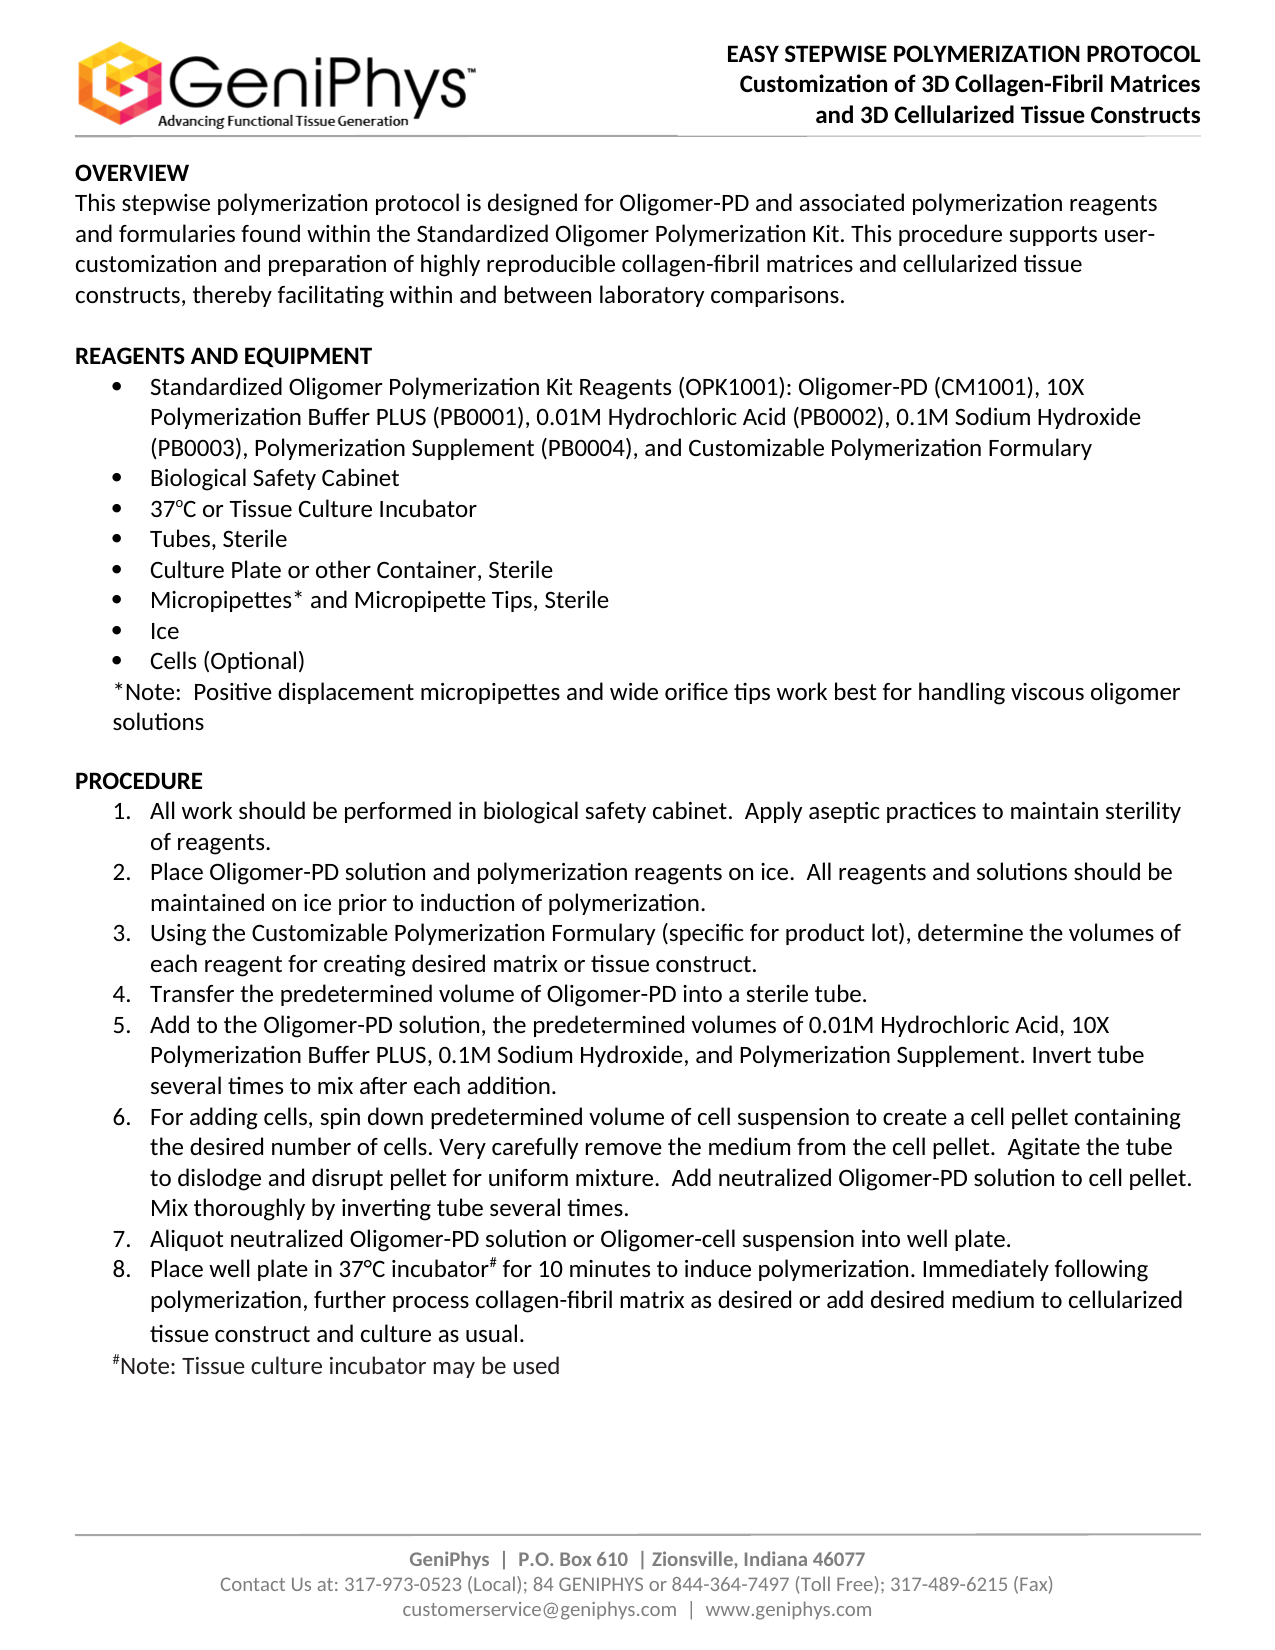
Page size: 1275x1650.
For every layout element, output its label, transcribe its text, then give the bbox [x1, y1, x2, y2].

text OVERVIEW [75, 157, 1200, 188]
list Biological Safety Cabinet [112, 462, 1200, 493]
list Micropipettes* and Micropipette Tips, Sterile [112, 584, 1200, 615]
list Ice [112, 615, 1200, 645]
text PROCEDURE [75, 765, 1200, 796]
list Place Oligomer-PD solution and polymerization reagents on ice. All reagents and solutions should be maintained on ice prior to induction of polymerization. [112, 857, 1200, 918]
list All work should be performed in biological safety cabinet. Apply aseptic practices to maintain sterility of reagents. [112, 796, 1200, 857]
list Add to the Oligomer-PD solution, the predetermined volumes of 0.01M Hydrochloric Acid, 10X Polymerization Buffer PLUS, 0.1M Sodium Hydroxide, and Polymerization Supplement. Invert tube several times to mix after each addition. [112, 1009, 1200, 1101]
picture [75, 35, 553, 140]
list #Note: Tissue culture incubator may be used [112, 1350, 1200, 1381]
text This stepwise polymerization protocol is designed for Oligomer-PD and associated polymerization reagents and formularies found within the Standardized Oligomer Polymerization Kit. This procedure supports user-customization and preparation of highly reproducible collagen-fibril matrices and cellularized tissue constructs, thereby facilitating within and between laboratory comparisons. [75, 188, 1200, 310]
text Reagents and Equipment [75, 340, 1200, 371]
list Transfer the predetermined volume of Oligomer-PD into a sterile tube. [112, 979, 1200, 1009]
list Standardized Oligomer Polymerization Kit Reagents (OPK1001): Oligomer-PD (CM1001), 10X Polymerization Buffer PLUS (PB0001), 0.01M Hydrochloric Acid (PB0002), 0.1M Sodium Hydroxide (PB0003), Polymerization Supplement (PB0004), and Customizable Polymerization Formulary [112, 371, 1200, 462]
list 37oC or Tissue Culture Incubator [112, 493, 1200, 523]
list Aliquot neutralized Oligomer-PD solution or Oligomer-cell suspension into well plate. [112, 1223, 1200, 1253]
list Culture Plate or other Container, Sterile [112, 554, 1200, 584]
text *Note: Positive displacement micropipettes and wide orifice tips work best for handling viscous oligomer solutions [112, 676, 1200, 737]
list Using the Customizable Polymerization Formulary (specific for product lot), determine the volumes of each reagent for creating desired matrix or tissue construct. [112, 918, 1200, 979]
list For adding cells, spin down predetermined volume of cell suspension to create a cell pellet containing the desired number of cells. Very carefully remove the medium from the cell pellet. Agitate the tube to dislodge and disrupt pellet for uniform mixture. Add neutralized Oligomer-PD solution to cell pellet. Mix thoroughly by inverting tube several times. [112, 1101, 1200, 1223]
list Tubes, Sterile [112, 523, 1200, 554]
list Cells (Optional) [112, 645, 1200, 676]
list Place well plate in 37°C incubator# for 10 minutes to induce polymerization. Immediately following polymerization, further process collagen-fibril matrix as desired or add desired medium to cellularized tissue construct and culture as usual. [112, 1253, 1200, 1350]
